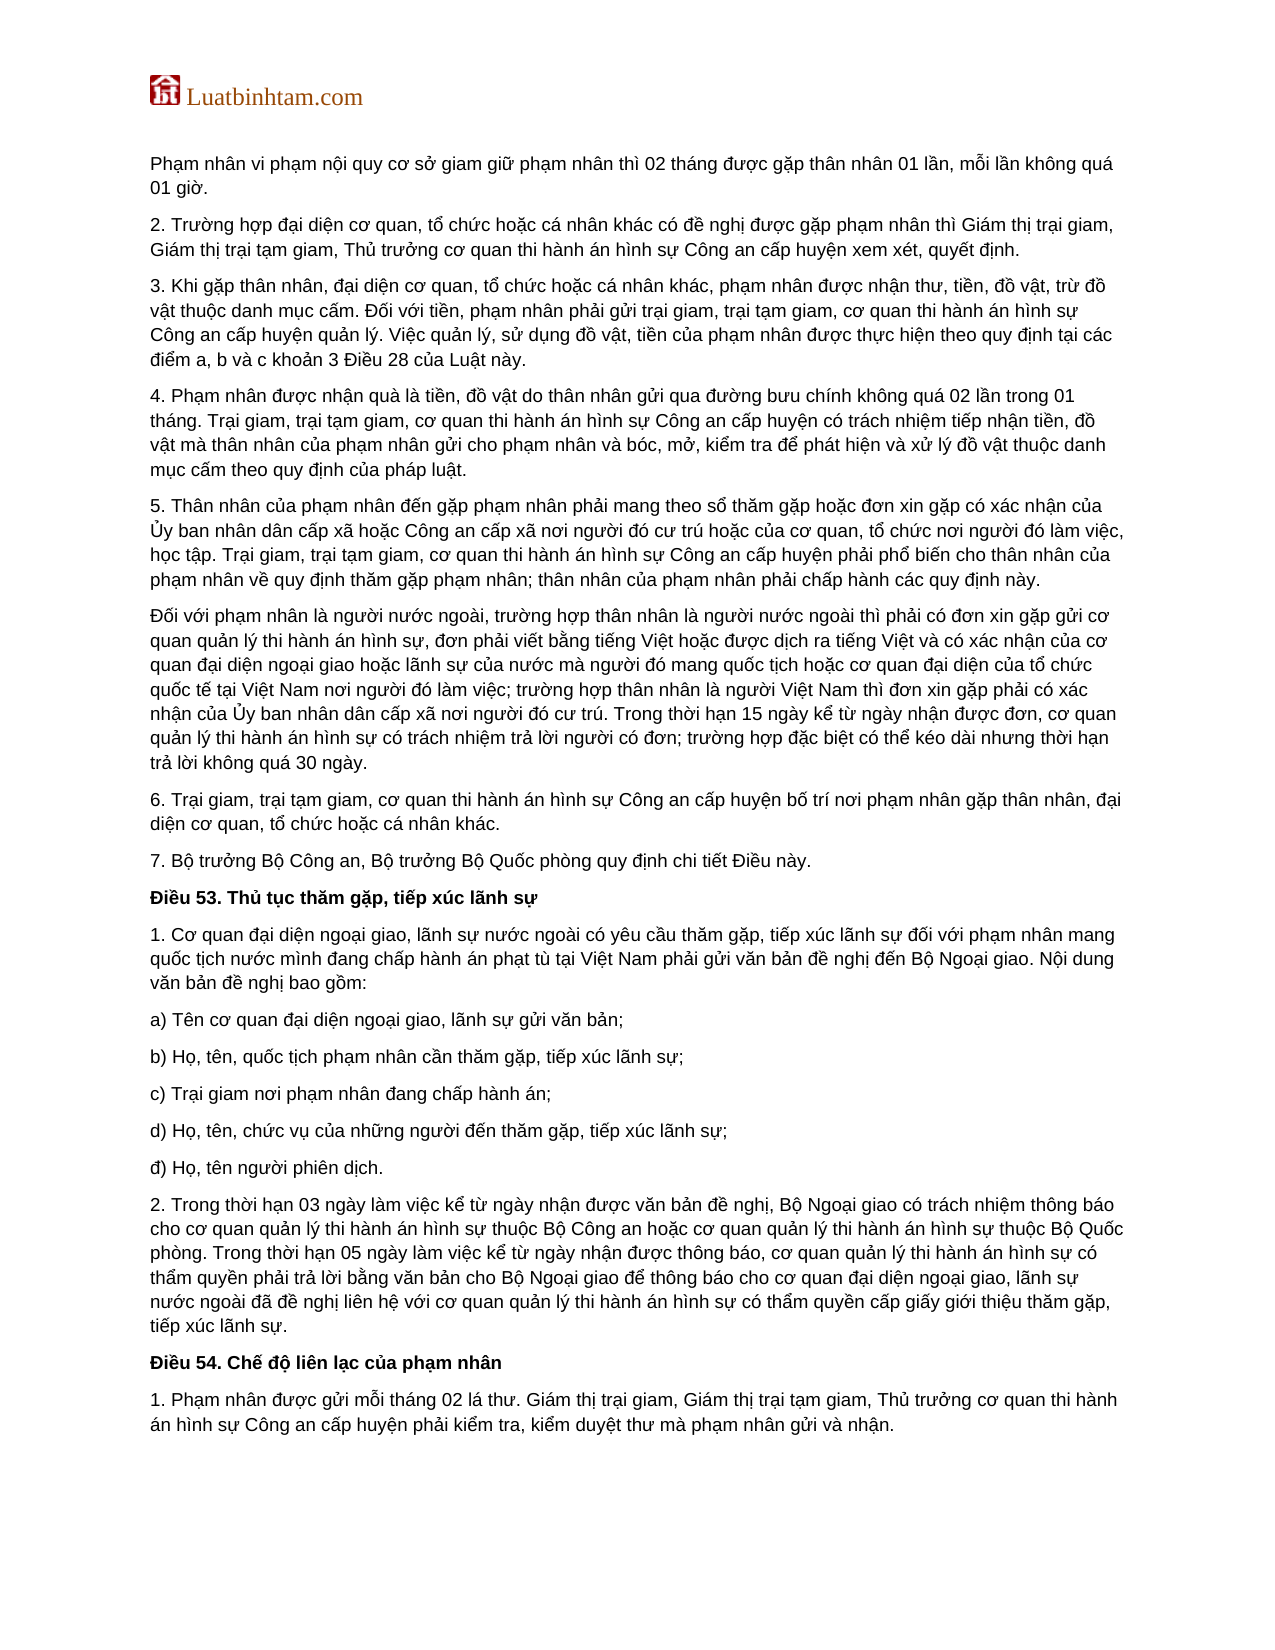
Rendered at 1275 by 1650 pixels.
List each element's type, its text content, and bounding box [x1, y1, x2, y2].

text b) Họ, tên, quốc tịch phạm nhân cần thăm gặp, tiếp xúc lãnh sự; [150, 1043, 1125, 1067]
text 3. Khi gặp thân nhân, đại diện cơ quan, tổ chức hoặc cá nhân khác, phạm nhân được nhận thư, tiền, đồ vật, trừ đồ vật thuộc danh mục cấm. Đối với tiền, phạm nhân phải gửi trại giam, trại tạm giam, cơ quan thi hành án hình sự Công an cấp huyện quản lý. Việc quản lý, sử dụng đồ vật, tiền của phạm nhân được thực hiện theo quy định tại các điểm a, b và c khoản 3 Điều 28 của Luật này. [150, 272, 1125, 370]
text đ) Họ, tên người phiên dịch. [150, 1154, 1125, 1178]
text Đối với phạm nhân là người nước ngoài, trường hợp thân nhân là người nước ngoài thì phải có đơn xin gặp gửi cơ quan quản lý thi hành án hình sự, đơn phải viết bằng tiếng Việt hoặc được dịch ra tiếng Việt và có xác nhận của cơ quan đại diện ngoại giao hoặc lãnh sự của nước mà người đó mang quốc tịch hoặc cơ quan đại diện của tổ chức quốc tế tại Việt Nam nơi người đó làm việc; trường hợp thân nhân là người Việt Nam thì đơn xin gặp phải có xác nhận của Ủy ban nhân dân cấp xã nơi người đó cư trú. Trong thời hạn 15 ngày kể từ ngày nhận được đơn, cơ quan quản lý thi hành án hình sự có trách nhiệm trả lời người có đơn; trường hợp đặc biệt có thể kéo dài nhưng thời hạn trả lời không quá 30 ngày. [150, 602, 1125, 773]
text 2. Trong thời hạn 03 ngày làm việc kể từ ngày nhận được văn bản đề nghị, Bộ Ngoại giao có trách nhiệm thông báo cho cơ quan quản lý thi hành án hình sự thuộc Bộ Công an hoặc cơ quan quản lý thi hành án hình sự thuộc Bộ Quốc phòng. Trong thời hạn 05 ngày làm việc kể từ ngày nhận được thông báo, cơ quan quản lý thi hành án hình sự có thẩm quyền phải trả lời bằng văn bản cho Bộ Ngoại giao để thông báo cho cơ quan đại diện ngoại giao, lãnh sự nước ngoài đã đề nghị liên hệ với cơ quan quản lý thi hành án hình sự có thẩm quyền cấp giấy giới thiệu thăm gặp, tiếp xúc lãnh sự. [150, 1191, 1125, 1337]
picture [150, 75, 181, 105]
text Điều 54. Chế độ liên lạc của phạm nhân [150, 1349, 1125, 1374]
text d) Họ, tên, chức vụ của những người đến thăm gặp, tiếp xúc lãnh sự; [150, 1117, 1125, 1141]
text a) Tên cơ quan đại diện ngoại giao, lãnh sự gửi văn bản; [150, 1006, 1125, 1031]
text 4. Phạm nhân được nhận quà là tiền, đồ vật do thân nhân gửi qua đường bưu chính không quá 02 lần trong 01 tháng. Trại giam, trại tạm giam, cơ quan thi hành án hình sự Công an cấp huyện có trách nhiệm tiếp nhận tiền, đồ vật mà thân nhân của phạm nhân gửi cho phạm nhân và bóc, mở, kiểm tra để phát hiện và xử lý đồ vật thuộc danh mục cấm theo quy định của pháp luật. [150, 382, 1125, 480]
text 2. Trường hợp đại diện cơ quan, tổ chức hoặc cá nhân khác có đề nghị được gặp phạm nhân thì Giám thị trại giam, Giám thị trại tạm giam, Thủ trưởng cơ quan thi hành án hình sự Công an cấp huyện xem xét, quyết định. [150, 211, 1125, 260]
text c) Trại giam nơi phạm nhân đang chấp hành án; [150, 1080, 1125, 1104]
text 6. Trại giam, trại tạm giam, cơ quan thi hành án hình sự Công an cấp huyện bố trí nơi phạm nhân gặp thân nhân, đại diện cơ quan, tổ chức hoặc cá nhân khác. [150, 786, 1125, 834]
text 5. Thân nhân của phạm nhân đến gặp phạm nhân phải mang theo sổ thăm gặp hoặc đơn xin gặp có xác nhận của Ủy ban nhân dân cấp xã hoặc Công an cấp xã nơi người đó cư trú hoặc của cơ quan, tổ chức nơi người đó làm việc, học tập. Trại giam, trại tạm giam, cơ quan thi hành án hình sự Công an cấp huyện phải phổ biến cho thân nhân của phạm nhân về quy định thăm gặp phạm nhân; thân nhân của phạm nhân phải chấp hành các quy định này. [150, 492, 1125, 590]
text 7. Bộ trưởng Bộ Công an, Bộ trưởng Bộ Quốc phòng quy định chi tiết Điều này. [150, 847, 1125, 871]
text Phạm nhân vi phạm nội quy cơ sở giam giữ phạm nhân thì 02 tháng được gặp thân nhân 01 lần, mỗi lần không quá 01 giờ. [150, 150, 1125, 199]
text 1. Phạm nhân được gửi mỗi tháng 02 lá thư. Giám thị trại giam, Giám thị trại tạm giam, Thủ trưởng cơ quan thi hành án hình sự Công an cấp huyện phải kiểm tra, kiểm duyệt thư mà phạm nhân gửi và nhận. [150, 1386, 1125, 1435]
text 1. Cơ quan đại diện ngoại giao, lãnh sự nước ngoài có yêu cầu thăm gặp, tiếp xúc lãnh sự đối với phạm nhân mang quốc tịch nước mình đang chấp hành án phạt tù tại Việt Nam phải gửi văn bản đề nghị đến Bộ Ngoại giao. Nội dung văn bản đề nghị bao gồm: [150, 921, 1125, 994]
text Điều 53. Thủ tục thăm gặp, tiếp xúc lãnh sự [150, 884, 1125, 908]
